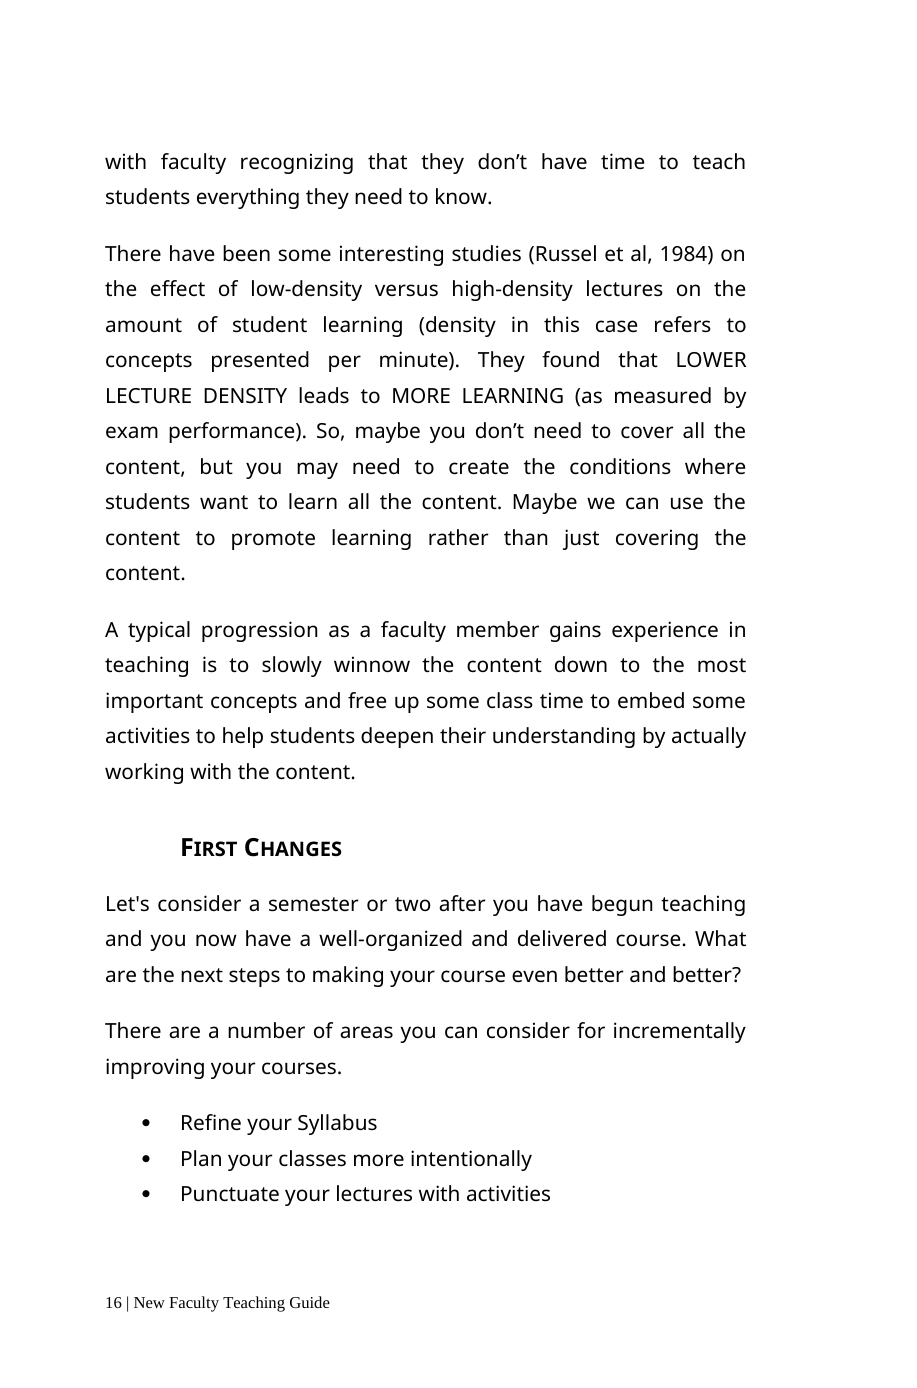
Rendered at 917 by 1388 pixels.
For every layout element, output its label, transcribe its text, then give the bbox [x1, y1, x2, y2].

list Plan your classes more intentionally [142, 1144, 747, 1172]
list Refine your Syllabus [142, 1108, 747, 1137]
text A typical progression as a faculty member gains experience in teaching is to slowly winnow the content down to the most important concepts and free up some class time to embed some activities to help students deepen their understanding by actually working with the content. [105, 615, 747, 785]
list Punctuate your lectures with activities [142, 1179, 747, 1208]
text There are a number of areas you can consider for incrementally improving your courses. [105, 1016, 747, 1080]
subtitle First Changes [105, 830, 747, 864]
text Let's consider a semester or two after you have begun teaching and you now have a well-organized and delivered course. What are the next steps to making your course even better and better? [105, 889, 747, 988]
text There have been some interesting studies (Russel et al, 1984) on the effect of low-density versus high-density lectures on the amount of student learning (density in this case refers to concepts presented per minute). They found that LOWER LECTURE DENSITY leads to MORE LEARNING (as measured by exam performance). So, maybe you don’t need to cover all the content, but you may need to create the conditions where students want to learn all the content. Maybe we can use the content to promote learning rather than just covering the content. [105, 239, 747, 587]
